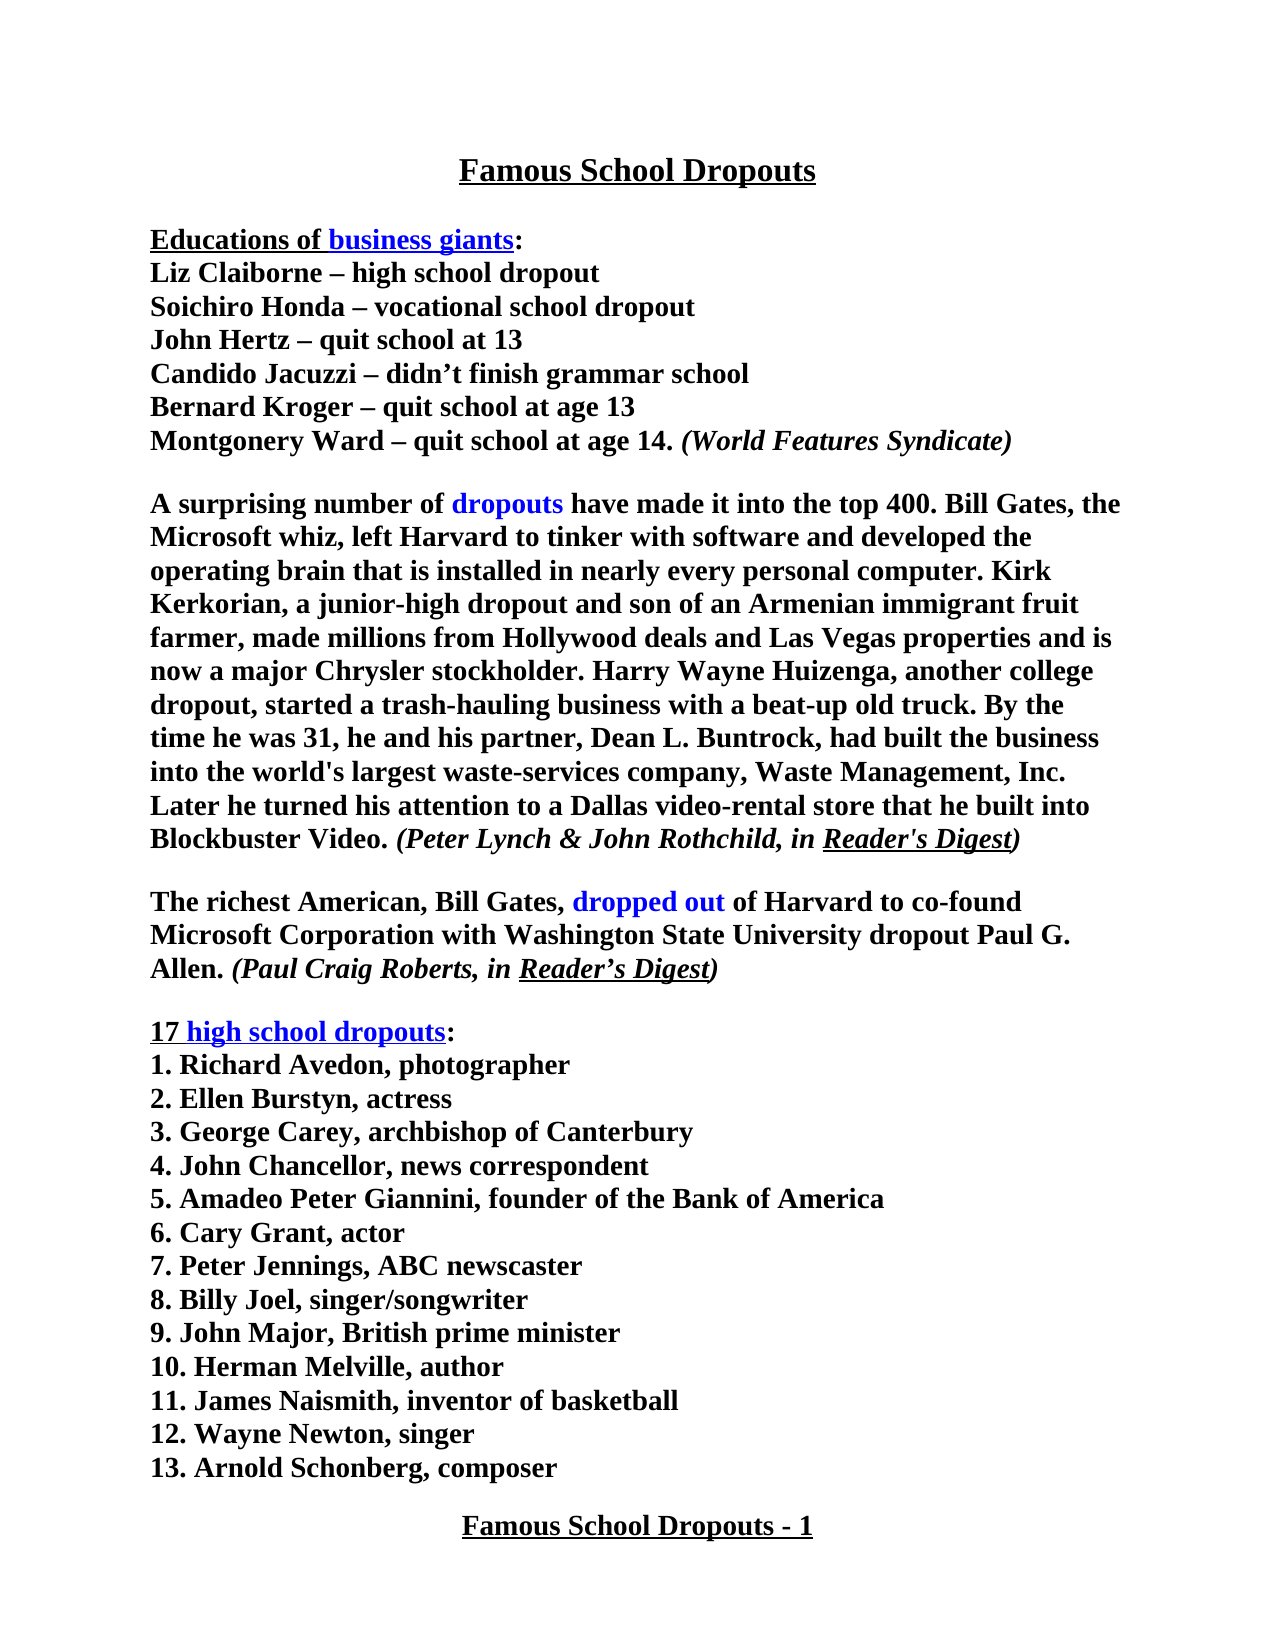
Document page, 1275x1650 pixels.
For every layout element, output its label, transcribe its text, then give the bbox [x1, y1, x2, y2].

subtitle Liz Claiborne – high school dropout [150, 255, 1125, 289]
text John Hertz – quit school at 13 [150, 322, 1125, 356]
text Soichiro Honda – vocational school dropout [150, 289, 1125, 322]
text A surprising number of dropouts have made it into the top 400. Bill Gates, the Microsoft whiz, left Harvard to tinker with software and developed the operating brain that is installed in nearly every personal computer. Kirk Kerkorian, a junior-high dropout and son of an Armenian immigrant fruit farmer, made millions from Hollywood deals and Las Vegas properties and is now a major Chrysler stockholder. Harry Wayne Huizenga, another college dropout, started a trash-hauling business with a beat-up old truck. By the time he was 31, he and his partner, Dean L. Buntrock, had built the business into the world's largest waste-services company, Waste Management, Inc. Later he turned his attention to a Dallas video-rental store that he built into Blockbuster Video. (Peter Lynch & John Rothchild, in Reader's Digest) [150, 486, 1125, 855]
text Educations of business giants: [150, 222, 1125, 255]
text 8. Billy Joel, singer/songwriter [150, 1282, 1125, 1316]
text 12. Wayne Newton, singer [150, 1416, 1125, 1450]
text 17 high school dropouts: [150, 1014, 1125, 1047]
text Bernard Kroger – quit school at age 13 [150, 389, 1125, 423]
text Famous School Dropouts [150, 150, 1125, 188]
text 9. John Major, British prime minister [150, 1316, 1125, 1349]
text 7. Peter Jennings, ABC newscaster [150, 1248, 1125, 1282]
text 1. Richard Avedon, photographer [150, 1047, 1125, 1081]
subtitle Candido Jacuzzi – didn’t finish grammar school [150, 356, 1125, 389]
text 4. John Chancellor, news correspondent [150, 1148, 1125, 1181]
text 6. Cary Grant, actor [150, 1215, 1125, 1248]
text 13. Arnold Schonberg, composer [150, 1450, 1125, 1483]
text Montgonery Ward – quit school at age 14. (World Features Syndicate) [150, 423, 1125, 457]
text 10. Herman Melville, author [150, 1349, 1125, 1383]
text 2. Ellen Burstyn, actress [150, 1081, 1125, 1114]
text 3. George Carey, archbishop of Canterbury [150, 1114, 1125, 1148]
text The richest American, Bill Gates, dropped out of Harvard to co-found Microsoft Corporation with Washington State University dropout Paul G. Allen. (Paul Craig Roberts, in Reader’s Digest) [150, 884, 1125, 984]
text 11. James Naismith, inventor of basketball [150, 1383, 1125, 1416]
text 5. Amadeo Peter Giannini, founder of the Bank of America [150, 1181, 1125, 1215]
